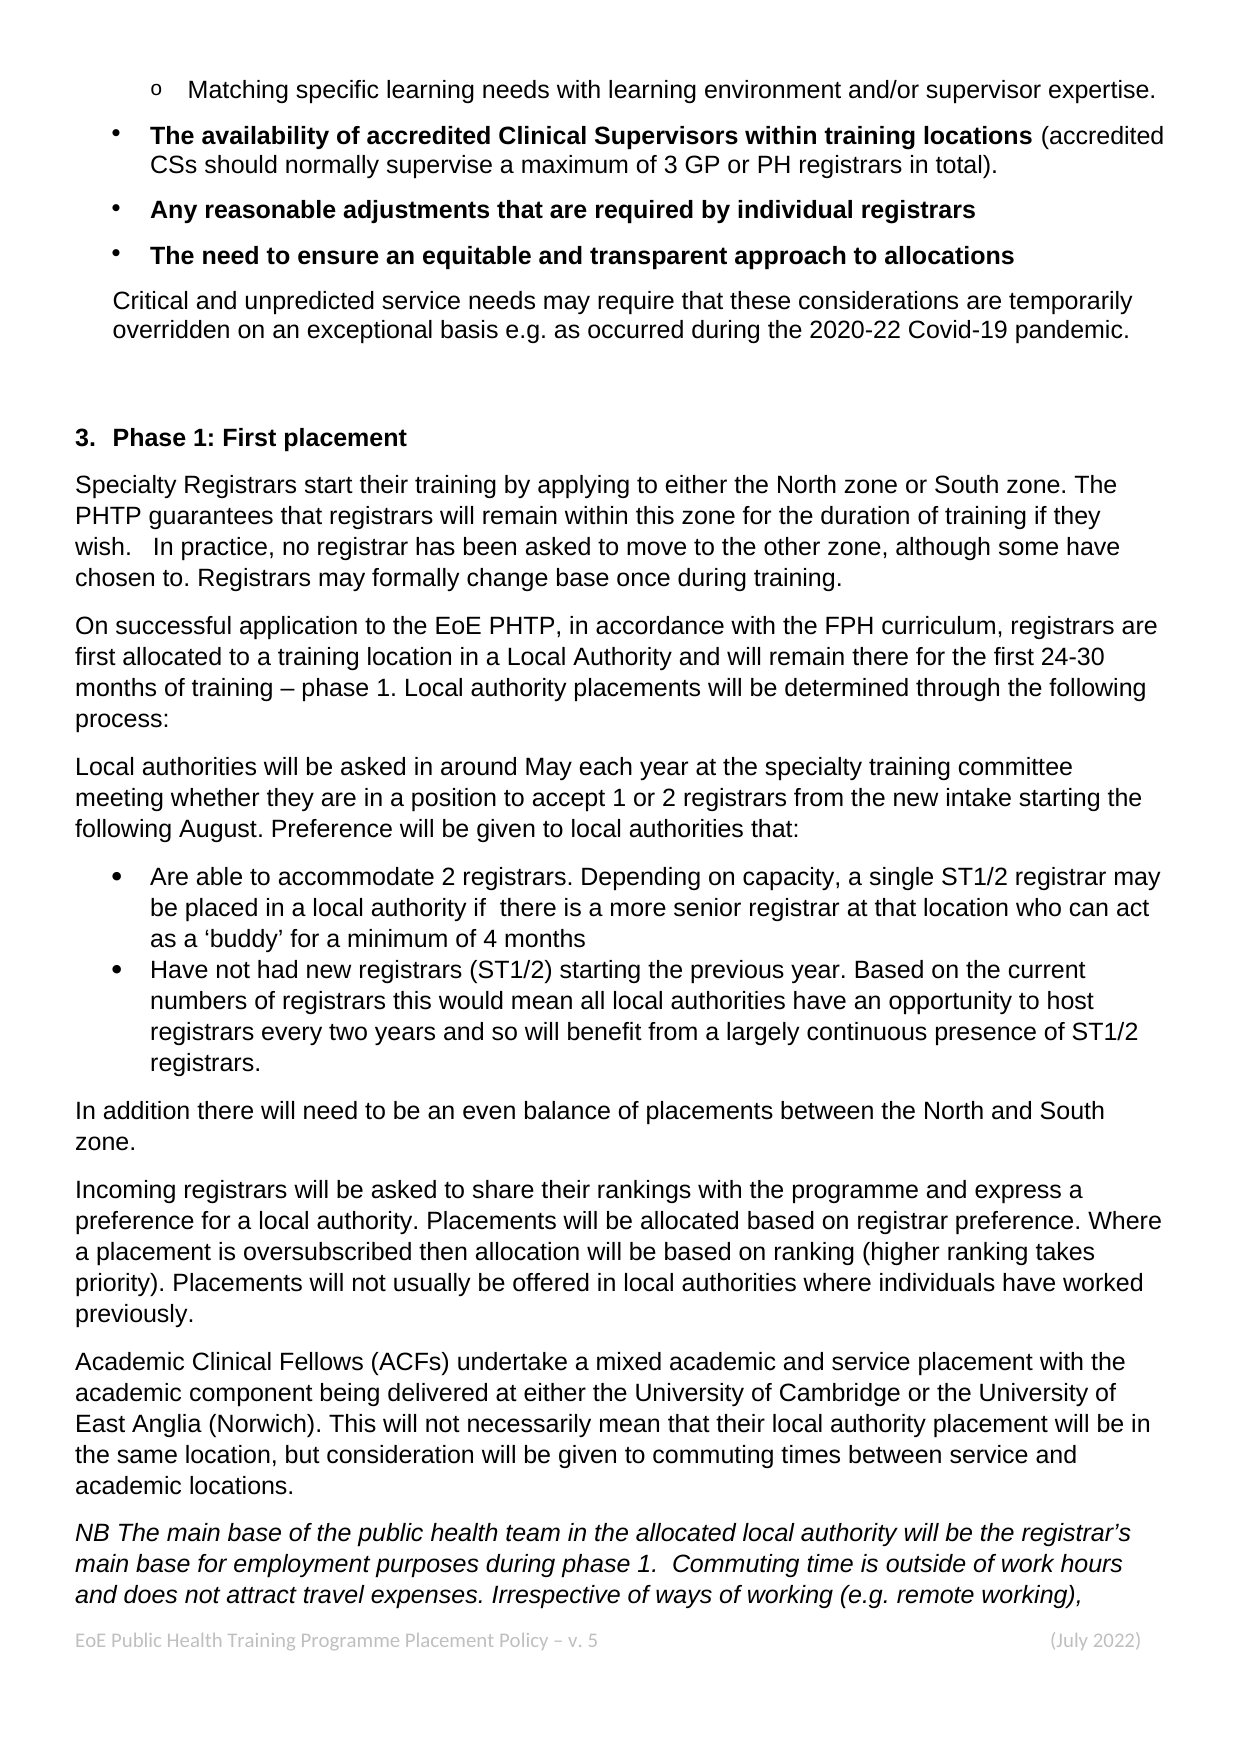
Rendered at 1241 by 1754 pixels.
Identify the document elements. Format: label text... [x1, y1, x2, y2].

list Any reasonable adjustments that are required by individual registrars [112, 196, 1165, 224]
list The need to ensure an equitable and transparent approach to allocations [112, 241, 1165, 270]
text On successful application to the EoE PHTP, in accordance with the FPH curriculum, registrars are first allocated to a training location in a Local Authority and will remain there for the first 24-30 months of training – phase 1. Local authority placements will be determined through the following process: [75, 611, 1165, 733]
text Incoming registrars will be asked to share their rankings with the programme and express a preference for a local authority. Placements will be allocated based on registrar preference. Where a placement is oversubscribed then allocation will be based on ranking (higher ranking takes priority). Placements will not usually be offered in local authorities where individuals have worked previously. [75, 1175, 1165, 1328]
text In addition there will need to be an even balance of placements between the North and South zone. [75, 1096, 1165, 1156]
list Phase 1: First placement [75, 423, 1165, 451]
list The availability of accredited Clinical Supervisors within training locations (accredited CSs should normally supervise a maximum of 3 GP or PH registrars in total). [112, 121, 1165, 179]
list Matching specific learning needs with learning environment and/or supervisor expertise. [150, 75, 1165, 105]
text Local authorities will be asked in around May each year at the specialty training committee meeting whether they are in a position to accept 1 or 2 registrars from the new intake starting the following August. Preference will be given to local authorities that: [75, 752, 1165, 843]
text Critical and unpredicted service needs may require that these considerations are temporarily overridden on an exceptional basis e.g. as occurred during the 2020-22 Covid-19 pandemic. [112, 286, 1165, 344]
text Specialty Registrars start their training by applying to either the North zone or South zone. The PHTP guarantees that registrars will remain within this zone for the duration of training if they wish. In practice, no registrar has been asked to move to the other zone, although some have chosen to. Registrars may formally change base once during training. [75, 470, 1165, 592]
list Have not had new registrars (ST1/2) starting the previous year. Based on the current numbers of registrars this would mean all local authorities have an opportunity to host registrars every two years and so will benefit from a largely continuous presence of ST1/2 registrars. [112, 955, 1165, 1077]
text Academic Clinical Fellows (ACFs) undertake a mixed academic and service placement with the academic component being delivered at either the University of Cambridge or the University of East Anglia (Norwich). This will not necessarily mean that their local authority placement will be in the same location, but consideration will be given to commuting times between service and academic locations. [75, 1347, 1165, 1499]
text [75, 1518, 1165, 1609]
list Are able to accommodate 2 registrars. Depending on capacity, a single ST1/2 registrar may be placed in a local authority if there is a more senior registrar at that location who can act as a ‘buddy’ for a minimum of 4 months [112, 862, 1165, 953]
